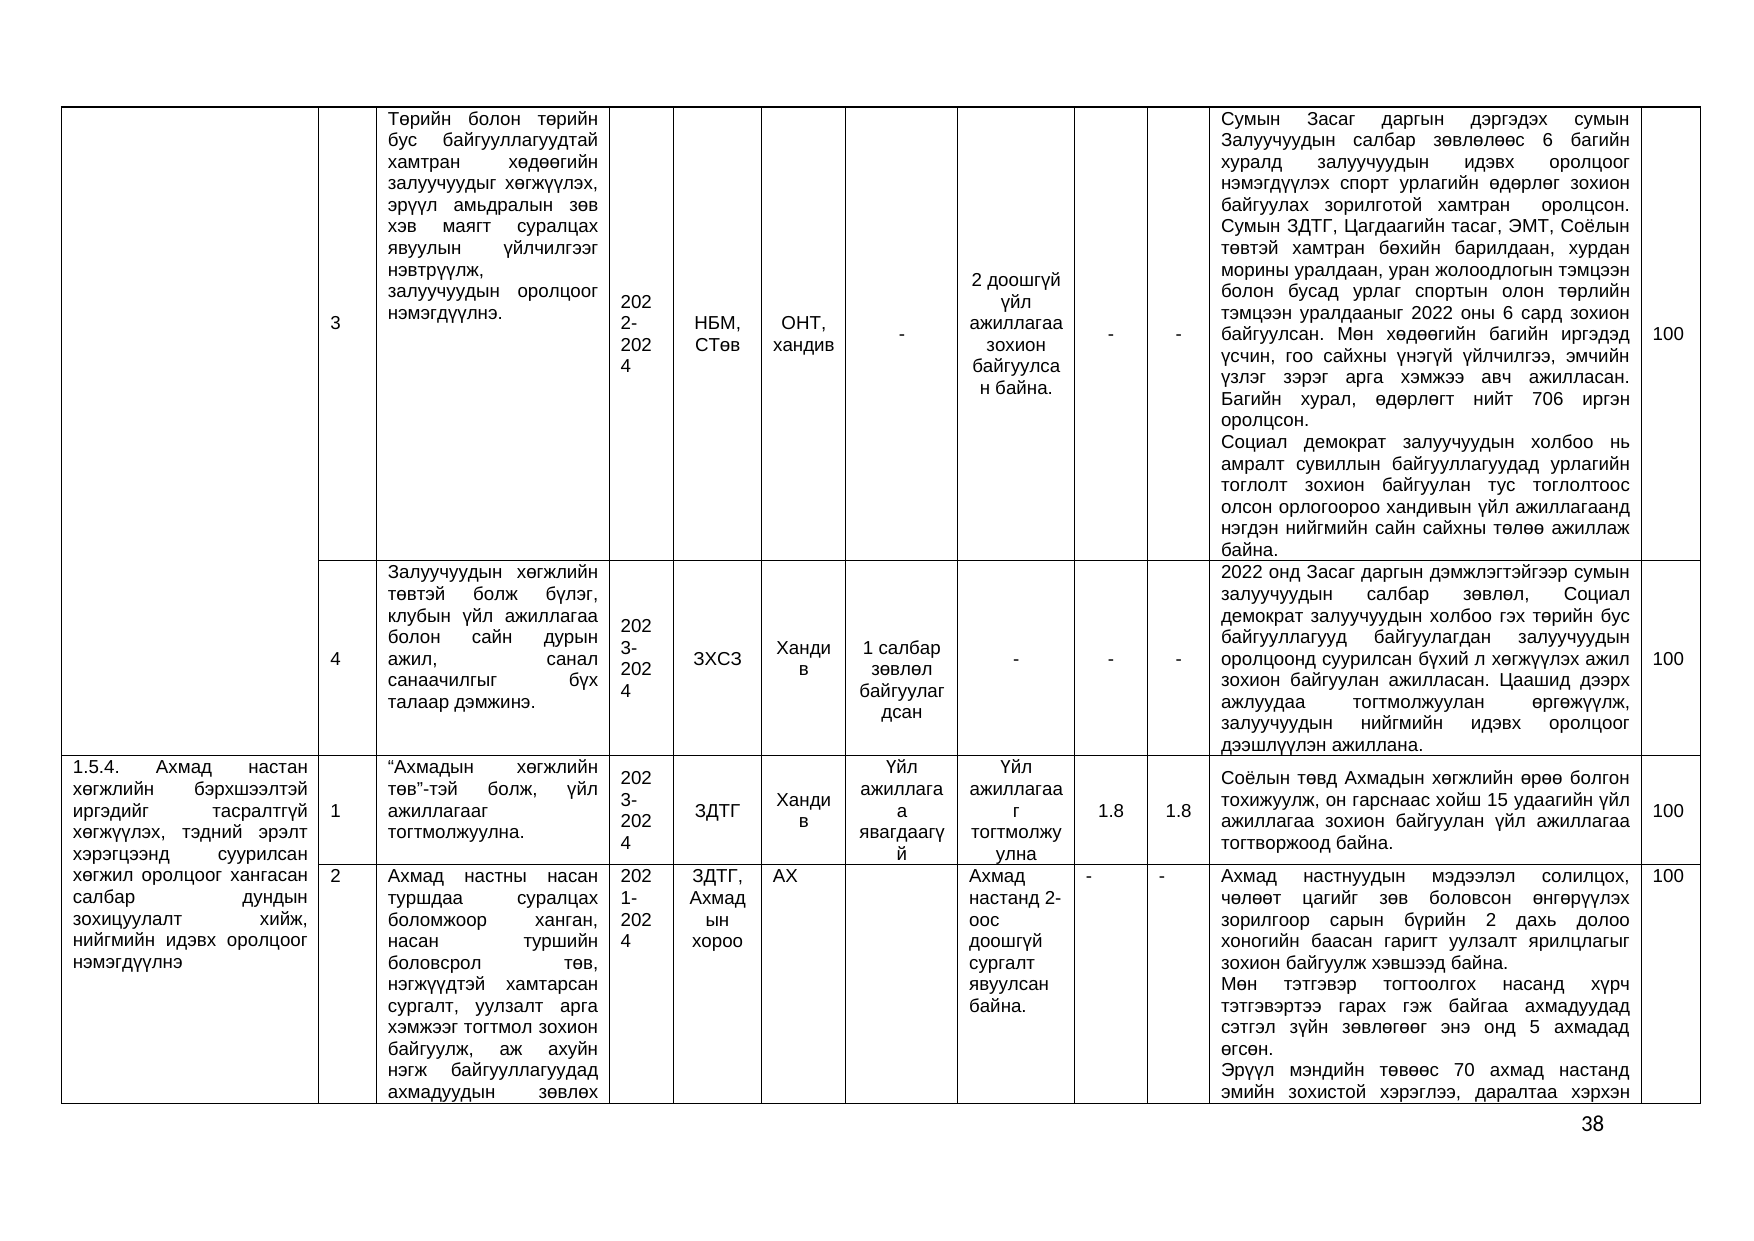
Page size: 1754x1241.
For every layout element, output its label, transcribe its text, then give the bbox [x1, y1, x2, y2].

table_cell 1.5.4. Ахмад настан хөгжлийн бэрхшээлтэй иргэдийг тасралтгүй хөгжүүлэх, тэдний эрэлт хэрэгцээнд суурилсан хөгжил оролцоог хангасан салбар дундын зохицуулалт хийж, нийгмийн идэвх оролцоог нэмэгдүүлнэ [62, 756, 318, 1102]
table_cell “Ахмадын хөгжлийн төв”-тэй болж, үйл ажиллагааг тогтмолжуулна. [377, 756, 609, 864]
table_cell 2022-2024 [610, 108, 673, 560]
table_cell - [1075, 561, 1147, 755]
table_cell Үйл ажиллагааг тогтмолжуулна [958, 756, 1074, 864]
table_cell 100 [1642, 865, 1700, 1102]
table_cell Сумын Засаг даргын дэргэдэх сумын Залуучуудын салбар зөвлөлөөс 6 багийн хуралд залуучуудын идэвх оролцоог нэмэгдүүлэх спорт урлагийн өдөрлөг зохион байгуулах зорилготой хамтран оролцсон. Сумын ЗДТГ, Цагдаагийн тасаг, ЭМТ, Соёлын төвтэй хамтран бөхийн барилдаан, хурдан морины уралдаан, уран жолоодлогын тэмцээн болон бусад урлаг спортын олон төрлийн тэмцээн уралдааныг 2022 оны 6 сард зохион байгуулсан. Мөн хөдөөгийн багийн иргэдэд үсчин, гоо сайхны үнэгүй үйлчилгээ, эмчийн үзлэг зэрэг арга хэмжээ авч ажилласан. Багийн хурал, өдөрлөгт нийт 706 иргэн оролцсон. Социал демократ залуучуудын холбоо нь амралт сувиллын байгууллагуудад урлагийн тоглолт зохион байгуулан тус тоглолтоос олсон орлогоороо хандивын үйл ажиллагаанд нэгдэн нийгмийн сайн сайхны төлөө ажиллаж байна. [1210, 108, 1641, 560]
table_cell Хандив [762, 756, 845, 864]
table_cell Үйл ажиллагаа явагдаагүй [846, 756, 957, 864]
table_cell Төрийн болон төрийн бус байгууллагуудтай хамтран хөдөөгийн залуучуудыг хөгжүүлэх, эрүүл амьдралын зөв хэв маягт суралцах явуулын үйлчилгээг нэвтрүүлж, залуучуудын оролцоог нэмэгдүүлнэ. [377, 108, 609, 560]
table_cell 3 [319, 108, 376, 560]
table_cell ЗДТГ, Ахмадын хороо [674, 865, 761, 1102]
table_cell ЗХСЗ [674, 561, 761, 755]
table_cell - [846, 108, 957, 560]
table_cell 100 [1642, 561, 1700, 755]
table_cell - [1148, 561, 1209, 755]
table_cell - [1075, 108, 1147, 560]
table_cell - [1148, 108, 1209, 560]
table_cell 100 [1642, 756, 1700, 864]
table_cell ОНТ, хандив [762, 108, 845, 560]
table_cell - [958, 561, 1074, 755]
table_cell Хандив [762, 561, 845, 755]
table_cell - [1148, 865, 1209, 1102]
table_cell [846, 865, 957, 1102]
table_cell 1.8 [1075, 756, 1147, 864]
table_cell 2023-2024 [610, 756, 673, 864]
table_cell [958, 865, 1074, 1102]
table_cell 2 [319, 865, 376, 1102]
table_cell 2 доошгүй үйл ажиллагаа зохион байгуулсан байна. [958, 108, 1074, 560]
table_cell - [1075, 865, 1147, 1102]
table_cell Соёлын төвд Ахмадын хөгжлийн өрөө болгон тохижуулж, он гарснаас хойш 15 удаагийн үйл ажиллагаа зохион байгуулан үйл ажиллагаа тогтворжоод байна. [1210, 756, 1641, 864]
table_cell 1 [319, 756, 376, 864]
table_cell 100 [1642, 108, 1700, 560]
table_cell 4 [319, 561, 376, 755]
table_cell 2021-2024 [610, 865, 673, 1102]
table_cell Залуучуудын хөгжлийн төвтэй болж бүлэг, клубын үйл ажиллагаа болон сайн дурын ажил, санал санаачилгыг бүх талаар дэмжинэ. [377, 561, 609, 755]
table_cell 1.8 [1148, 756, 1209, 864]
table_cell НБМ, СТөв [674, 108, 761, 560]
table_cell АХ [762, 865, 845, 1102]
table_cell 1 салбар зөвлөл байгуулагдсан [846, 561, 957, 755]
table_cell ЗДТГ [674, 756, 761, 864]
table_cell 2023- 2024 [610, 561, 673, 755]
table_cell 2022 онд Засаг даргын дэмжлэгтэйгээр сумын залуучуудын салбар зөвлөл, Социал демократ залуучуудын холбоо гэх төрийн бус байгууллагууд байгуулагдан залуучуудын оролцоонд суурилсан бүхий л хөгжүүлэх ажил зохион байгуулан ажилласан. Цаашид дээрх ажлуудаа тогтмолжуулан өргөжүүлж, залуучуудын нийгмийн идэвх оролцоог дээшлүүлэн ажиллана. [1210, 561, 1641, 755]
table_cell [1210, 865, 1641, 1102]
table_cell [377, 865, 609, 1102]
